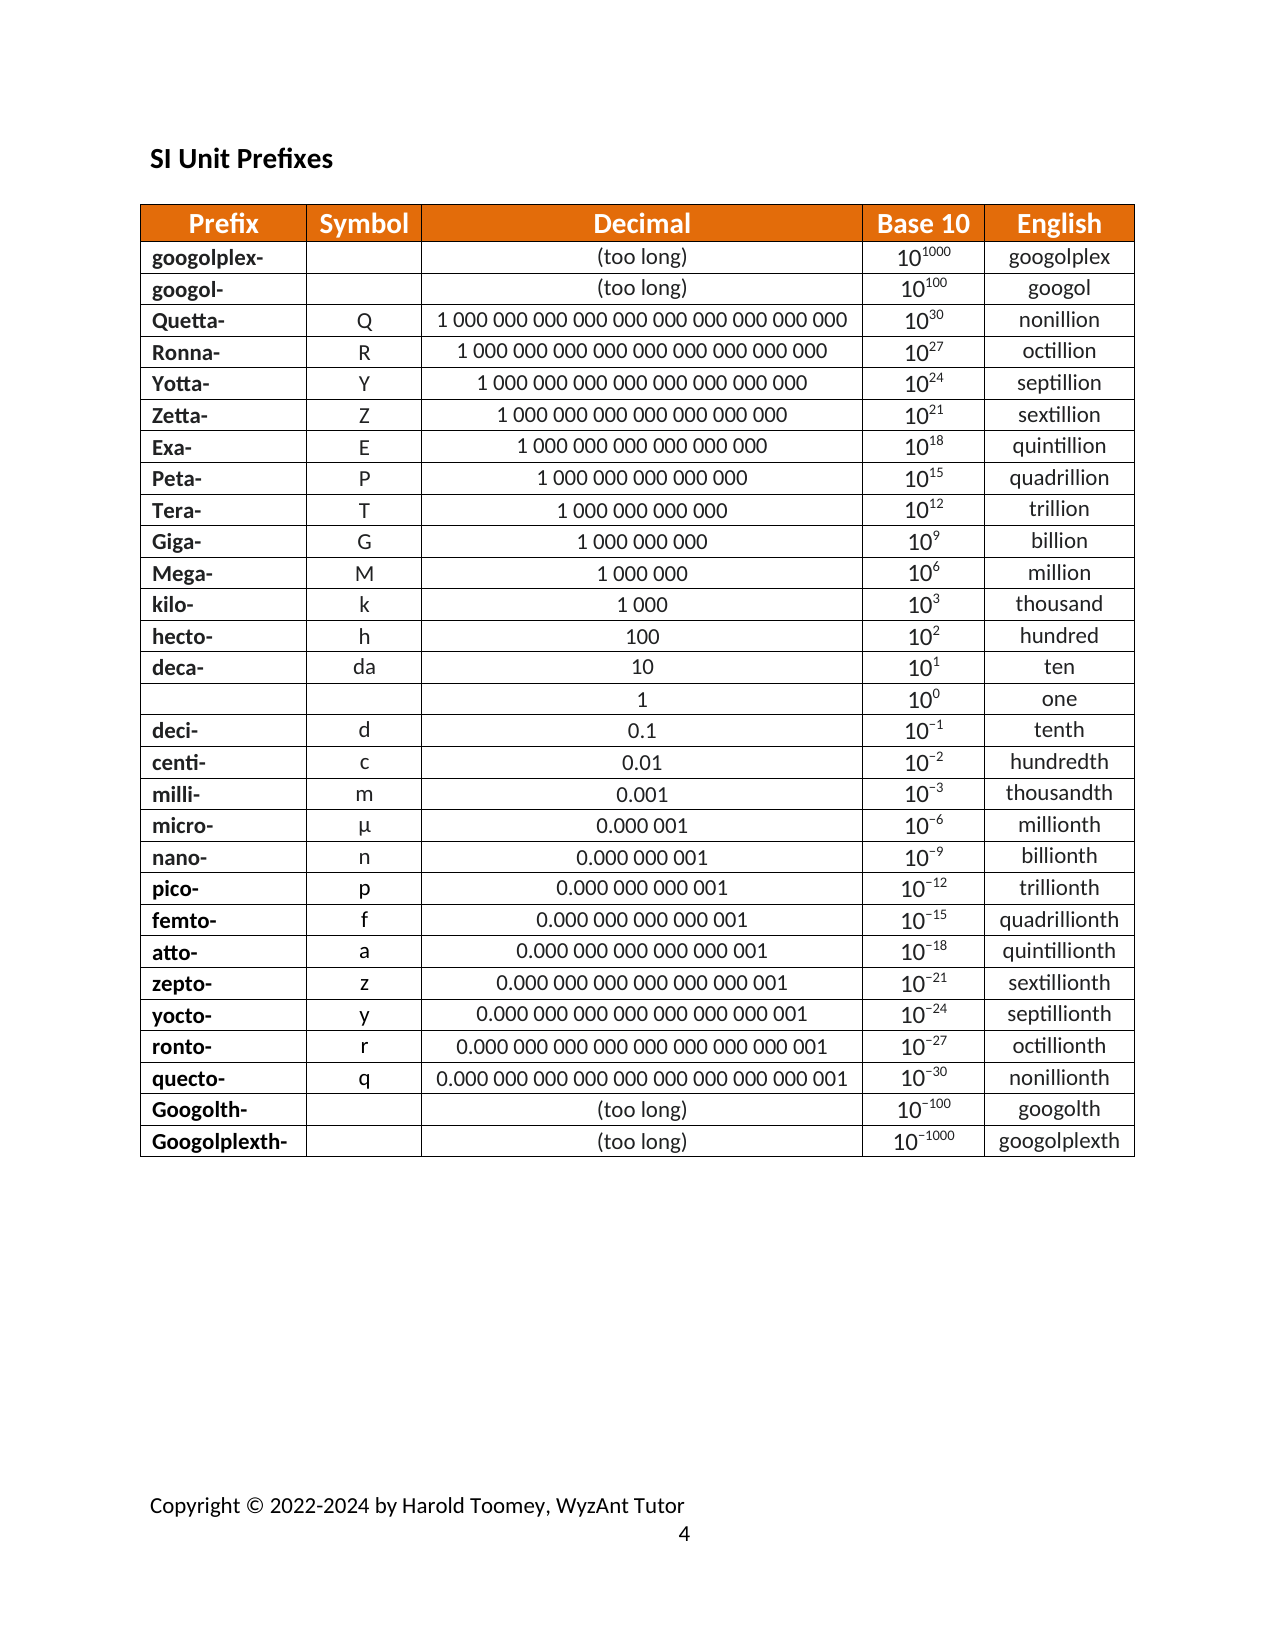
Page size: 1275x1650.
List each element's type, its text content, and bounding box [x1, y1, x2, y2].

table_cell 101 [863, 652, 984, 683]
table_cell googolplexth [985, 1126, 1134, 1156]
text SI Unit Prefixes [150, 141, 1125, 176]
table_header Base 10 [863, 205, 984, 241]
table_cell 10−1 [863, 715, 984, 746]
table_cell 1 000 000 000 000 000 000 000 000 000 [422, 337, 862, 367]
table_cell 0.001 [422, 779, 862, 809]
table_cell m [307, 779, 421, 809]
table_cell (too long) [422, 1126, 862, 1156]
table_cell [307, 1094, 421, 1125]
table_cell 0.000 001 [422, 810, 862, 841]
table_cell hundred [985, 621, 1134, 651]
table_cell 0.01 [422, 747, 862, 777]
table_cell 1012 [863, 495, 984, 525]
table_cell 10−24 [863, 1000, 984, 1030]
table_header Decimal [422, 205, 862, 241]
table_cell 1 000 000 [422, 558, 862, 588]
table_cell googolth [985, 1094, 1134, 1125]
table_cell trillionth [985, 873, 1134, 904]
table_cell sextillionth [985, 968, 1134, 998]
table_cell googol- [141, 274, 306, 304]
table_cell Ronna- [141, 337, 306, 367]
table_cell 102 [863, 621, 984, 651]
table_cell billion [985, 526, 1134, 557]
table_cell 0.000 000 001 [422, 842, 862, 872]
table_cell octillion [985, 337, 1134, 367]
table_cell Yotta- [141, 368, 306, 399]
table_cell milli- [141, 779, 306, 809]
table_cell [307, 242, 421, 272]
table_cell 10−15 [863, 905, 984, 935]
table_cell M [307, 558, 421, 588]
table_cell quadrillion [985, 463, 1134, 493]
table_cell 1 000 000 000 000 000 000 000 000 [422, 368, 862, 399]
table_cell [141, 684, 306, 714]
table_cell (too long) [422, 242, 862, 272]
table_cell googol [985, 274, 1134, 304]
table_header Prefix [141, 205, 306, 241]
table_cell millionth [985, 810, 1134, 841]
table_cell Exa- [141, 431, 306, 462]
table_cell Peta- [141, 463, 306, 493]
table_cell (too long) [422, 274, 862, 304]
table_cell 10 [422, 652, 862, 683]
table_cell nonillion [985, 305, 1134, 336]
table_cell (too long) [422, 1094, 862, 1125]
table_cell P [307, 463, 421, 493]
table_cell tenth [985, 715, 1134, 746]
table_cell million [985, 558, 1134, 588]
table_cell 109 [863, 526, 984, 557]
table_cell G [307, 526, 421, 557]
table_cell Mega- [141, 558, 306, 588]
table_cell 100 [863, 684, 984, 714]
table_cell 0.000 000 000 000 000 000 000 001 [422, 1000, 862, 1030]
table_cell 0.000 000 000 000 000 000 001 [422, 968, 862, 998]
table_cell sextillion [985, 400, 1134, 430]
table_cell 103 [863, 589, 984, 620]
table_cell 10−1000 [863, 1126, 984, 1156]
table_cell h [307, 621, 421, 651]
table_cell googolplex- [141, 242, 306, 272]
table_cell billionth [985, 842, 1134, 872]
table_cell r [307, 1031, 421, 1062]
table_cell T [307, 495, 421, 525]
table_cell 10100 [863, 274, 984, 304]
table_cell deci- [141, 715, 306, 746]
table_cell ronto- [141, 1031, 306, 1062]
table_cell 10−6 [863, 810, 984, 841]
table_cell k [307, 589, 421, 620]
table_cell atto- [141, 936, 306, 967]
table_cell 100 [422, 621, 862, 651]
table_cell zepto- [141, 968, 306, 998]
table_header English [985, 205, 1134, 241]
table_cell Giga- [141, 526, 306, 557]
table_cell a [307, 936, 421, 967]
table_cell 10−2 [863, 747, 984, 777]
table_cell Googolth- [141, 1094, 306, 1125]
table_cell 0.000 000 000 000 001 [422, 905, 862, 935]
table_cell thousand [985, 589, 1134, 620]
table_cell quintillionth [985, 936, 1134, 967]
table_cell E [307, 431, 421, 462]
table_cell ten [985, 652, 1134, 683]
table_cell 1 000 000 000 000 000 [422, 463, 862, 493]
table_cell 10−9 [863, 842, 984, 872]
table_cell nano- [141, 842, 306, 872]
table_cell Quetta- [141, 305, 306, 336]
table_cell 1018 [863, 431, 984, 462]
table_cell 1 [422, 684, 862, 714]
table_cell 1015 [863, 463, 984, 493]
table_cell pico- [141, 873, 306, 904]
table_cell 106 [863, 558, 984, 588]
table_cell kilo- [141, 589, 306, 620]
table_header Symbol [307, 205, 421, 241]
table_cell μ [307, 810, 421, 841]
table_cell googolplex [985, 242, 1134, 272]
table_cell 10−100 [863, 1094, 984, 1125]
table_cell quintillion [985, 431, 1134, 462]
table_cell 1 000 000 000 [422, 526, 862, 557]
table_cell yocto- [141, 1000, 306, 1030]
table_cell da [307, 652, 421, 683]
table_cell 1027 [863, 337, 984, 367]
table_cell [307, 274, 421, 304]
table_cell 10−21 [863, 968, 984, 998]
table_cell 0.000 000 000 001 [422, 873, 862, 904]
table_cell trillion [985, 495, 1134, 525]
table_cell 1 000 000 000 000 000 000 [422, 431, 862, 462]
table_cell 1 000 000 000 000 000 000 000 [422, 400, 862, 430]
table_cell Y [307, 368, 421, 399]
table_cell p [307, 873, 421, 904]
table_cell micro- [141, 810, 306, 841]
table_cell d [307, 715, 421, 746]
table_cell nonillionth [985, 1063, 1134, 1093]
table_cell 0.000 000 000 000 000 000 000 000 000 001 [422, 1063, 862, 1093]
table_cell [307, 684, 421, 714]
table_cell Googolplexth- [141, 1126, 306, 1156]
table_cell z [307, 968, 421, 998]
table_cell septillionth [985, 1000, 1134, 1030]
table_cell 1 000 000 000 000 000 000 000 000 000 000 [422, 305, 862, 336]
table_cell centi- [141, 747, 306, 777]
table_cell n [307, 842, 421, 872]
table_cell quadrillionth [985, 905, 1134, 935]
table_cell Zetta- [141, 400, 306, 430]
table_cell 1 000 000 000 000 [422, 495, 862, 525]
table_cell femto- [141, 905, 306, 935]
table_cell 10−18 [863, 936, 984, 967]
table_cell 101000 [863, 242, 984, 272]
table_cell hecto- [141, 621, 306, 651]
table_cell 10−3 [863, 779, 984, 809]
table_cell 1024 [863, 368, 984, 399]
table_cell 10−30 [863, 1063, 984, 1093]
table_cell f [307, 905, 421, 935]
table_cell octillionth [985, 1031, 1134, 1062]
table_cell Q [307, 305, 421, 336]
table_cell thousandth [985, 779, 1134, 809]
table_cell 10−27 [863, 1031, 984, 1062]
table_cell 0.000 000 000 000 000 001 [422, 936, 862, 967]
table_cell 10−12 [863, 873, 984, 904]
table_cell hundredth [985, 747, 1134, 777]
table_cell q [307, 1063, 421, 1093]
table_cell 1 000 [422, 589, 862, 620]
table_cell R [307, 337, 421, 367]
table_cell y [307, 1000, 421, 1030]
table_cell 1021 [863, 400, 984, 430]
table_cell Tera- [141, 495, 306, 525]
table_cell 0.1 [422, 715, 862, 746]
table_cell septillion [985, 368, 1134, 399]
table_cell quecto- [141, 1063, 306, 1093]
table_cell Z [307, 400, 421, 430]
table_cell one [985, 684, 1134, 714]
table_cell [307, 1126, 421, 1156]
table_cell 1030 [863, 305, 984, 336]
table_cell deca- [141, 652, 306, 683]
table_cell c [307, 747, 421, 777]
table_cell 0.000 000 000 000 000 000 000 000 001 [422, 1031, 862, 1062]
